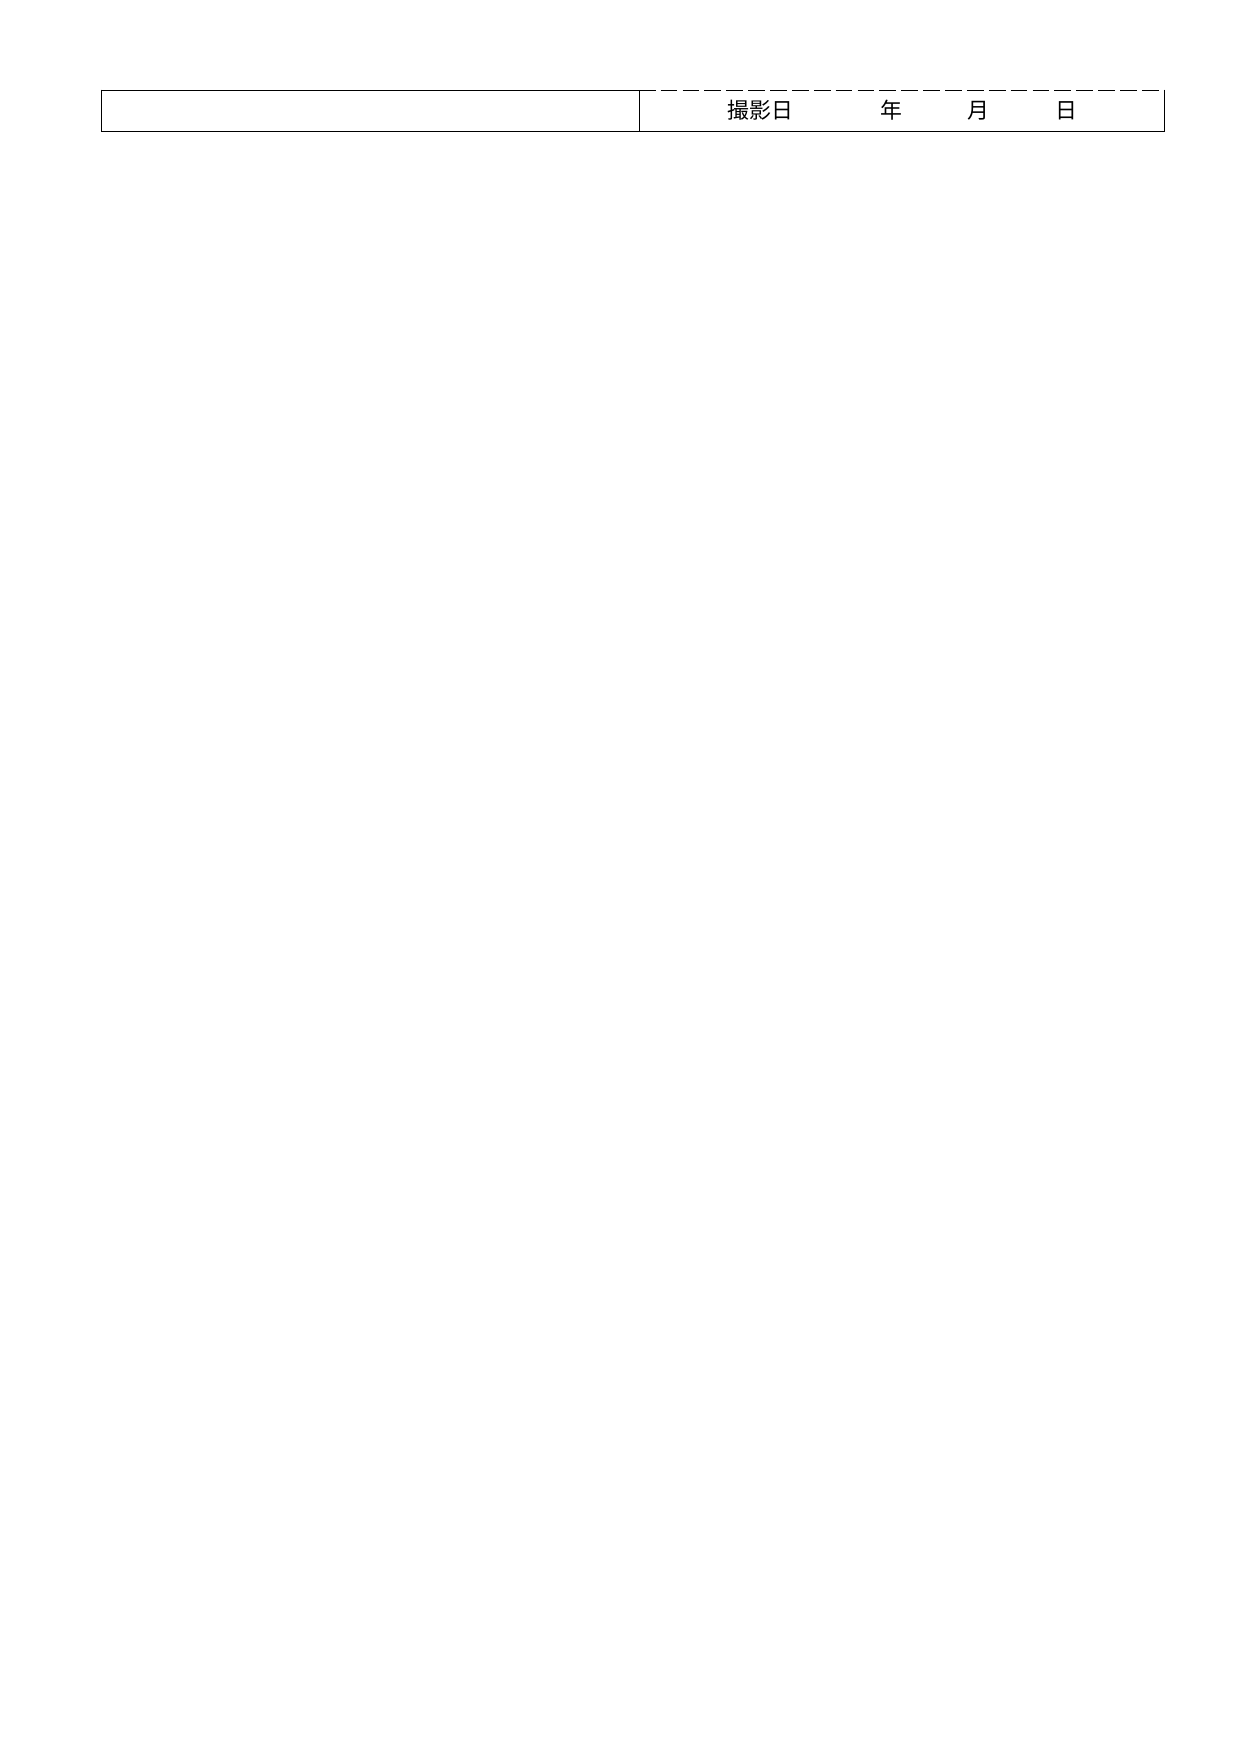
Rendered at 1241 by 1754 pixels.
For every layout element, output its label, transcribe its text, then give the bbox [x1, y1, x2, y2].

table_cell 撮影日 年 月 日 [640, 90, 1164, 131]
table_cell [102, 91, 639, 131]
